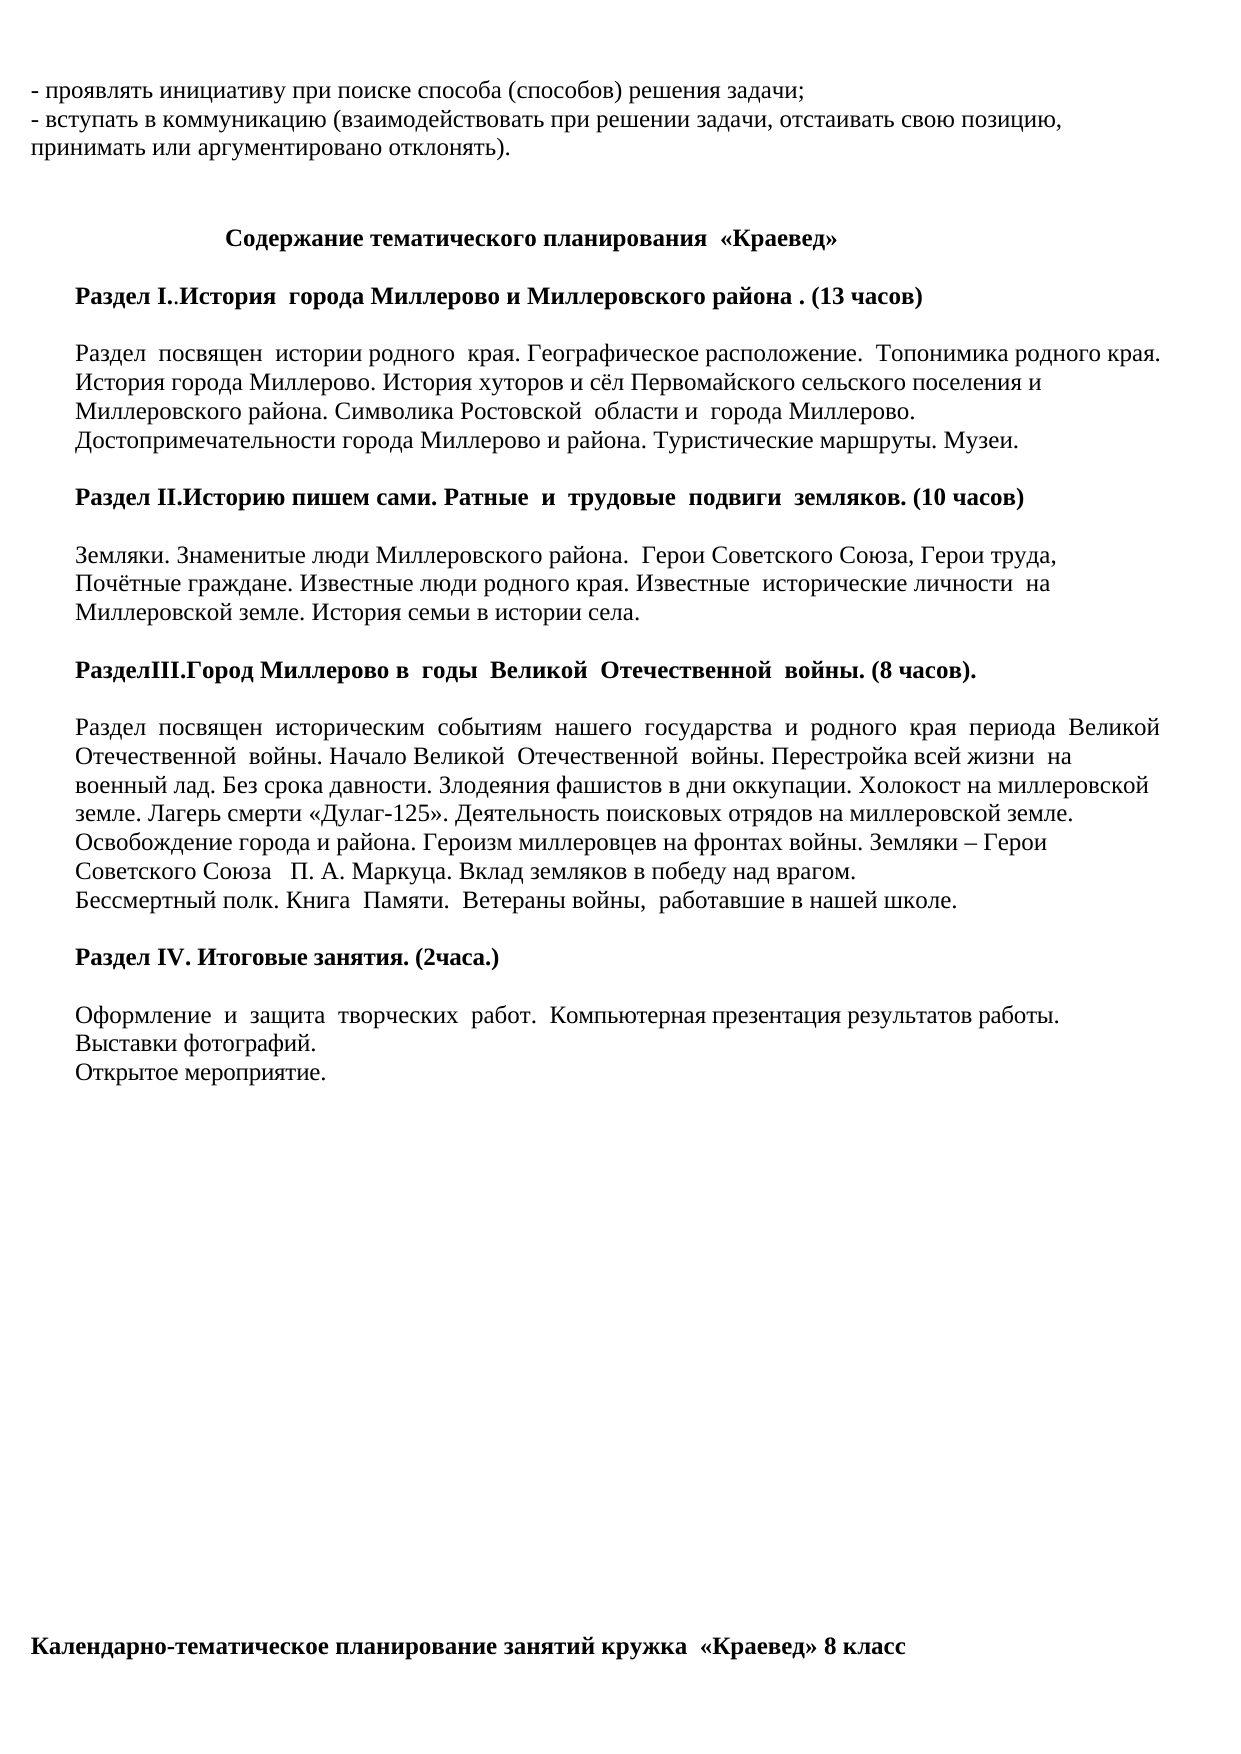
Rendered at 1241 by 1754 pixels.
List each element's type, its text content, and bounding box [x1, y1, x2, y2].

text Содержание тематического планирования «Краевед» [75, 223, 1165, 252]
text Оформление и защита творческих работ. Компьютерная презентация результатов работы. Выставки фотографий. [75, 1000, 1165, 1057]
text - проявлять инициативу при поиске способа (способов) решения задачи; [31, 75, 1165, 104]
text Раздел посвящен историческим событиям нашего государства и родного края периода Великой Отечественной войны. Начало Великой Отечественной войны. Перестройка всей жизни на военный лад. Без срока давности. Злодеяния фашистов в дни оккупации. Холокост на миллеровской земле. Лагерь смерти «Дулаг-125». Деятельность поисковых отрядов на миллеровской земле. Освобождение города и района. Героизм миллеровцев на фронтах войны. Земляки – Герои Советского Союза П. А. Маркуца. Вклад земляков в победу над врагом. [75, 712, 1165, 885]
text Открытое мероприятие. [75, 1057, 1165, 1086]
text РазделIII.Город Миллерово в годы Великой Отечественной войны. (8 часов). [75, 655, 1165, 683]
text Раздел посвящен истории родного края. Географическое расположение. Топонимика родного края. История города Миллерово. История хуторов и сёл Первомайского сельского поселения и Миллеровского района. Символика Ростовской области и города Миллерово. Достопримечательности города Миллерово и района. Туристические маршруты. Музеи. [75, 338, 1165, 453]
text - вступать в коммуникацию (взаимодействовать при решении задачи, отстаивать свою позицию, принимать или аргументировано отклонять). [31, 104, 1165, 161]
text Календарно-тематическое планирование занятий кружка «Краевед» 8 класс [31, 1631, 1165, 1660]
text Раздел IV. Итоговые занятия. (2часа.) [75, 942, 1165, 971]
text Раздел II.Историю пишем сами. Ратные и трудовые подвиги земляков. (10 часов) [75, 482, 1165, 511]
text Бессмертный полк. Книга Памяти. Ветераны войны, работавшие в нашей школе. [75, 885, 1165, 913]
text Раздел I..История города Миллерово и Миллеровского района . (13 часов) [75, 281, 1165, 310]
text Земляки. Знаменитые люди Миллеровского района. Герои Советского Союза, Герои труда, Почётные граждане. Известные люди родного края. Известные исторические личности на Миллеровской земле. История семьи в истории села. [75, 540, 1165, 626]
